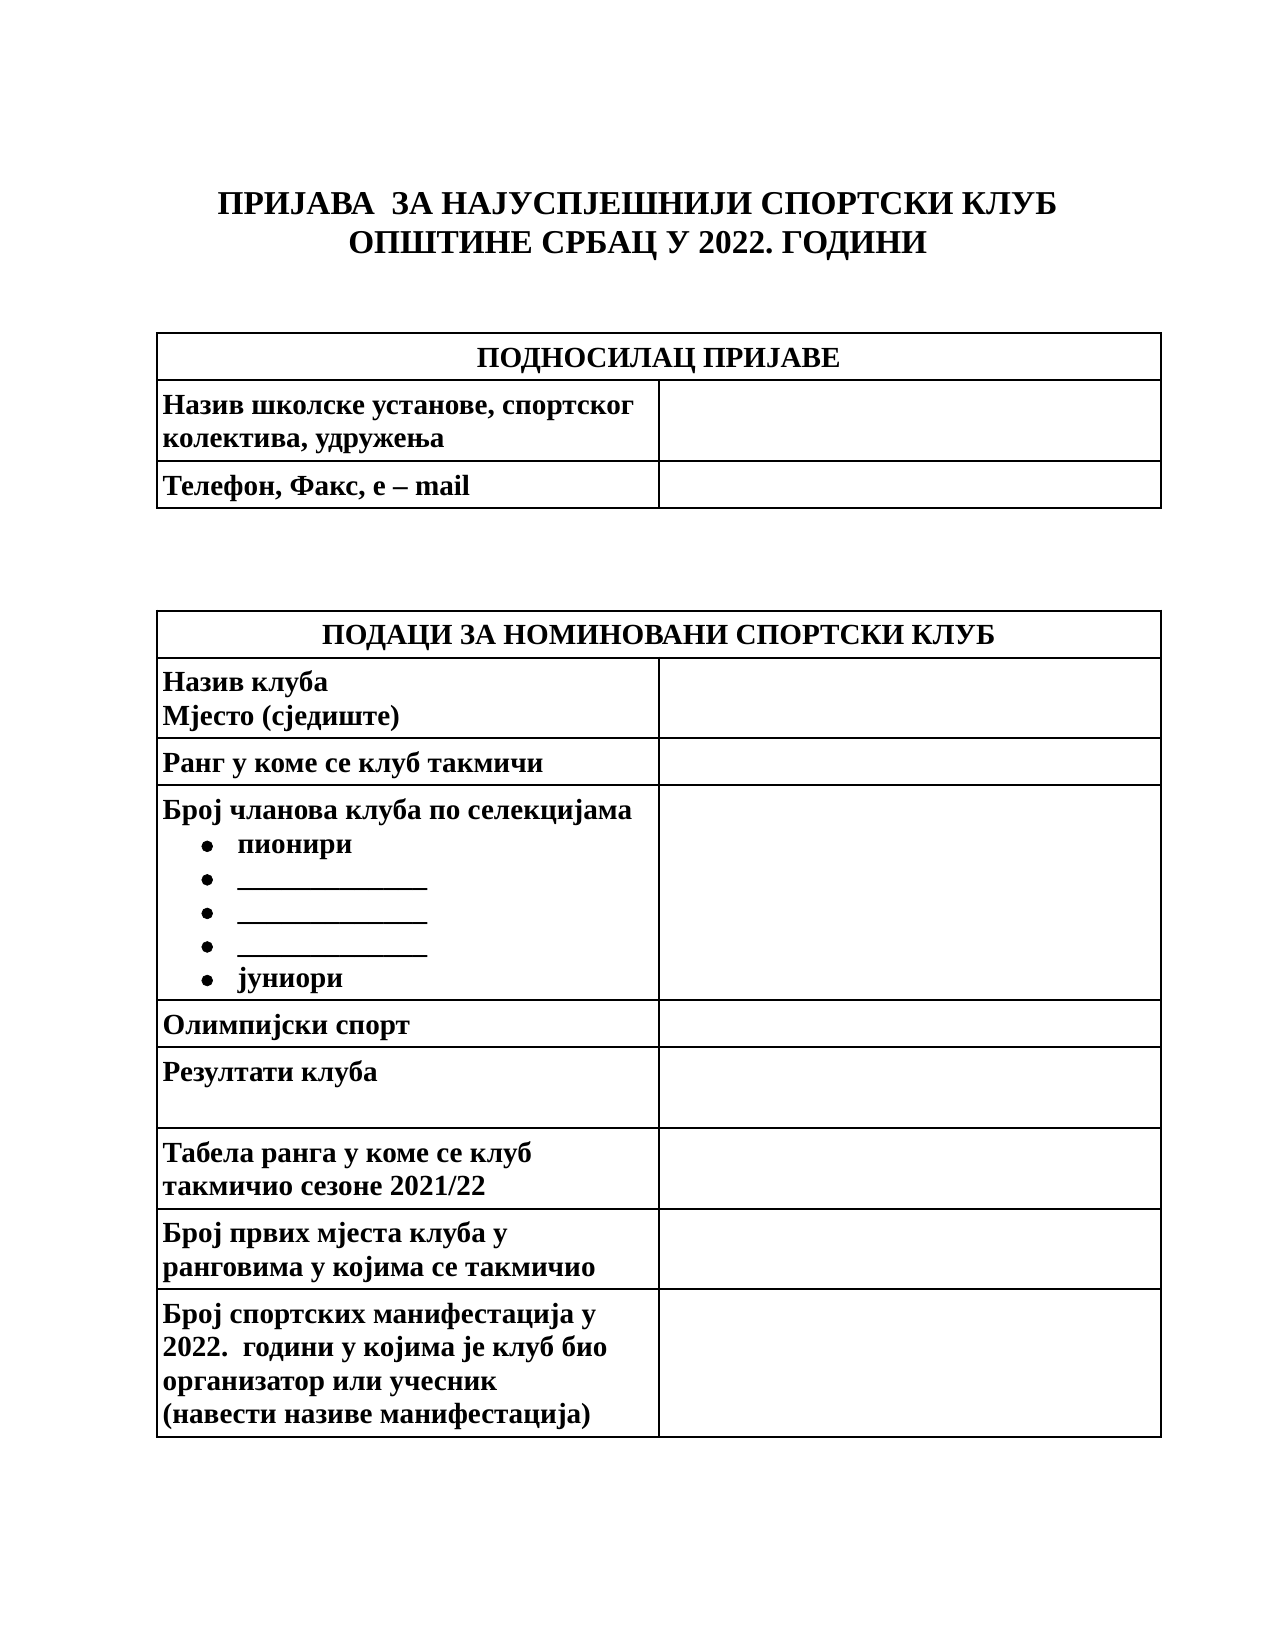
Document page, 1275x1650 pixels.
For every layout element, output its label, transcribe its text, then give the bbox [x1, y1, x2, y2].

table_cell Број спортских манифестација у 2022. години у којима је клуб био организатор или учесник (навести називе манифестација) [158, 1290, 658, 1436]
table_cell [660, 381, 1160, 460]
table_cell Број чланова клуба по селекцијама пионири _____________ _____________ _____________ јуниори [158, 786, 658, 999]
table_cell [660, 1048, 1160, 1127]
table_cell [660, 462, 1160, 507]
table_cell Олимпијски спорт [158, 1001, 658, 1046]
table_cell Назив клуба Мјесто (сједиште) [158, 659, 658, 737]
table_cell Табела ранга у коме се клуб такмичио сезоне 2021/22 [158, 1129, 658, 1207]
table_cell [660, 1001, 1160, 1046]
table_cell [660, 1210, 1160, 1288]
table_cell Број првих мјеста клуба у ранговима у којима се такмичио [158, 1210, 658, 1288]
table_header ПОДАЦИ ЗА НОМИНОВАНИ СПОРТСКИ КЛУБ [158, 612, 1160, 657]
table_cell [660, 659, 1160, 737]
table_cell [660, 786, 1160, 999]
table_cell [660, 1290, 1160, 1436]
table_cell Телефон, Факс, е – mail [158, 462, 658, 507]
text ОПШТИНЕ СРБАЦ У 2022. ГОДИНИ [150, 222, 1125, 260]
text ПРИЈАВА ЗА НАЈУСПЈЕШНИЈИ СПОРТСКИ КЛУБ [150, 183, 1125, 222]
table_header ПОДНОСИЛАЦ ПРИЈАВЕ [158, 334, 1160, 379]
table_cell [660, 739, 1160, 784]
table_cell Назив школске установе, спортског колектива, удружења [158, 381, 658, 460]
table_cell [660, 1129, 1160, 1207]
table_cell Ранг у коме се клуб такмичи [158, 739, 658, 784]
table_cell Резултати клуба [158, 1048, 658, 1127]
